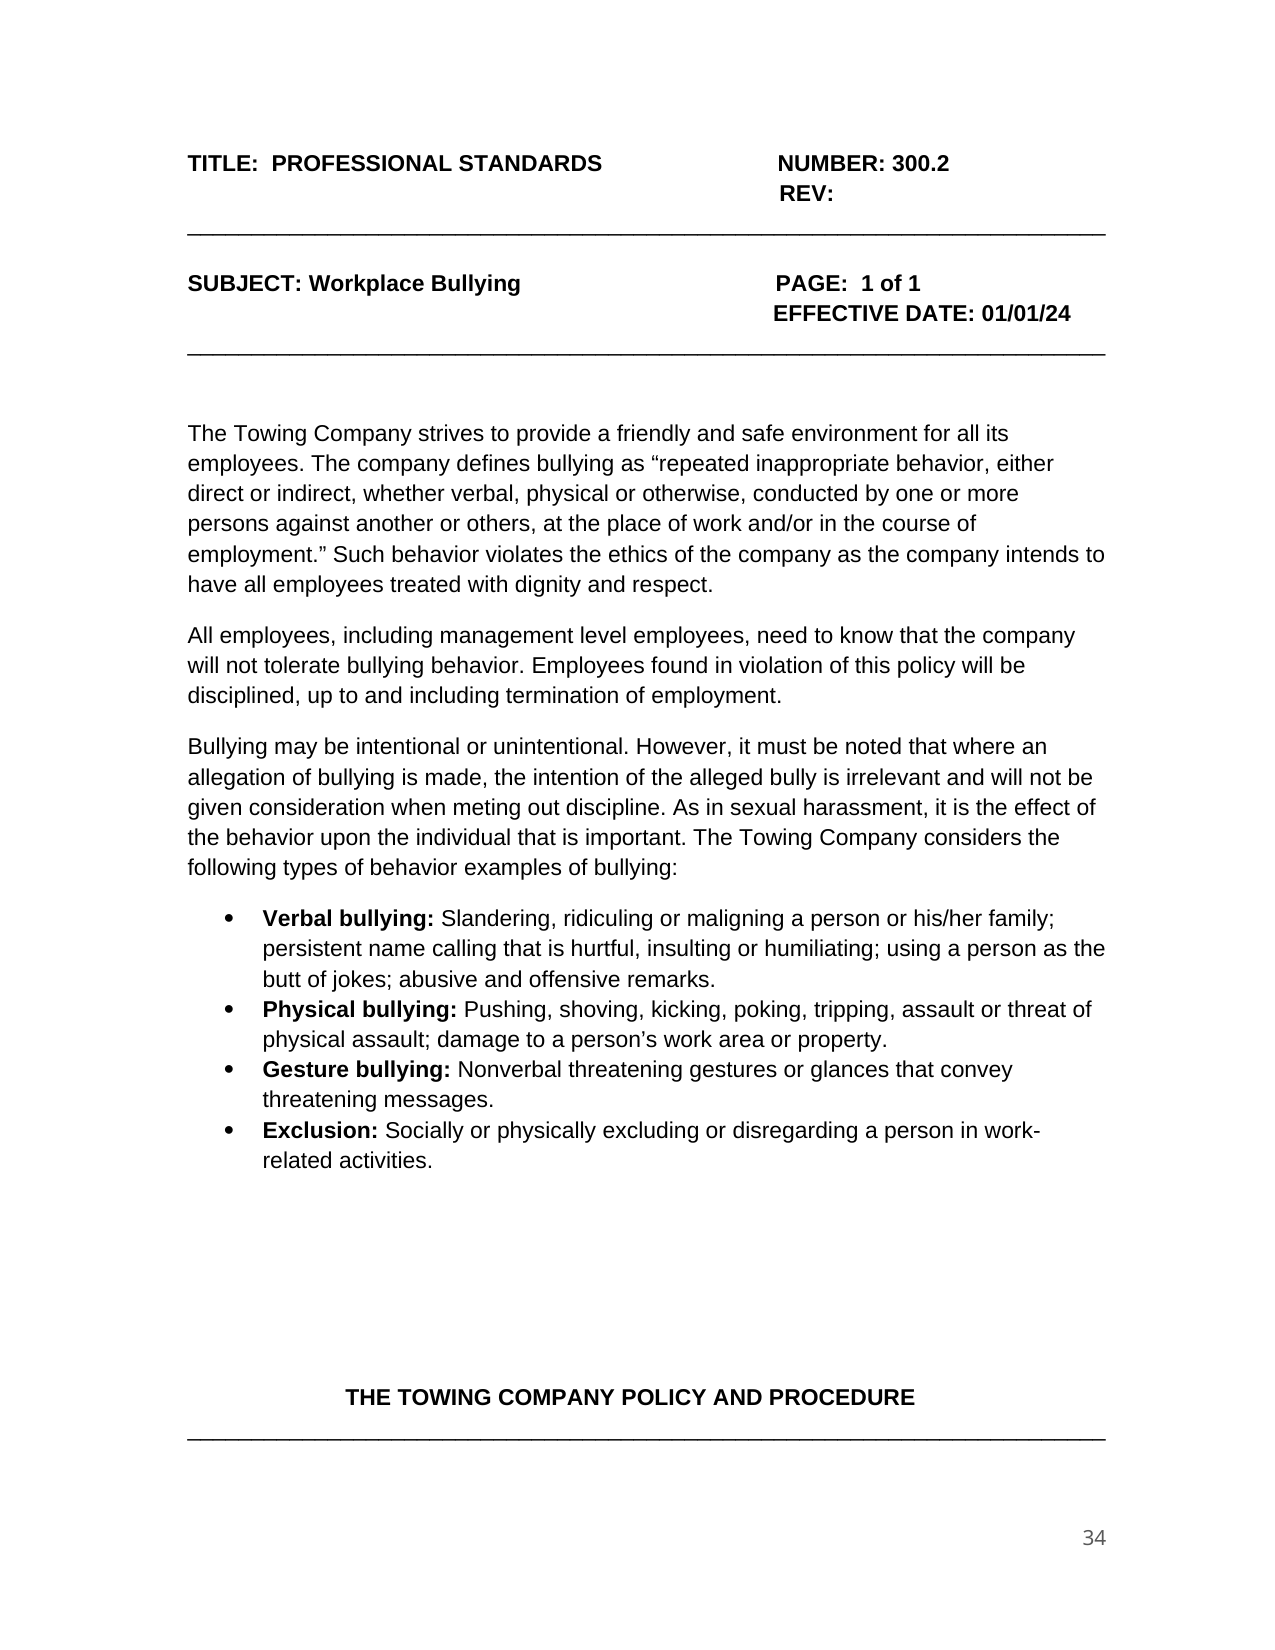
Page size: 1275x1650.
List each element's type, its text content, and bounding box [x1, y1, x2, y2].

list Verbal bullying: Slandering, ridiculing or maligning a person or his/her family; persistent name calling that is hurtful, insulting or humiliating; using a person as the butt of jokes; abusive and offensive remarks. [225, 905, 1106, 992]
text THE TOWING COMPANY POLICY AND PROCEDURE ________________________________________________________________________ [187, 1384, 1106, 1441]
text TITLE: PROFESSIONAL STANDARDS NUMBER: 300.2 REV: ________________________________________________________________________ [187, 150, 1106, 237]
text Bullying may be intentional or unintentional. However, it must be noted that where an allegation of bullying is made, the intention of the alleged bully is irrelevant and will not be given consideration when meting out discipline. As in sexual harassment, it is the effect of the behavior upon the individual that is important. The Towing Company considers the following types of behavior examples of bullying: [187, 733, 1106, 881]
list Physical bullying: Pushing, shoving, kicking, poking, tripping, assault or threat of physical assault; damage to a person’s work area or property. [225, 996, 1106, 1052]
list Gesture bullying: Nonverbal threatening gestures or glances that convey threatening messages. [225, 1056, 1106, 1113]
list Exclusion: Socially or physically excluding or disregarding a person in work-related activities. [225, 1117, 1106, 1173]
text The Towing Company strives to provide a friendly and safe environment for all its employees. The company defines bullying as “repeated inappropriate behavior, either direct or indirect, whether verbal, physical or otherwise, conducted by one or more persons against another or others, at the place of work and/or in the course of employment.” Such behavior violates the ethics of the company as the company intends to have all employees treated with dignity and respect. [187, 420, 1106, 597]
text All employees, including management level employees, need to know that the company will not tolerate bullying behavior. Employees found in violation of this policy will be disciplined, up to and including termination of employment. [187, 622, 1106, 709]
text SUBJECT: Workplace Bullying PAGE: 1 of 1 EFFECTIVE DATE: 01/01/24 ________________________________________________________________________ [187, 270, 1106, 387]
